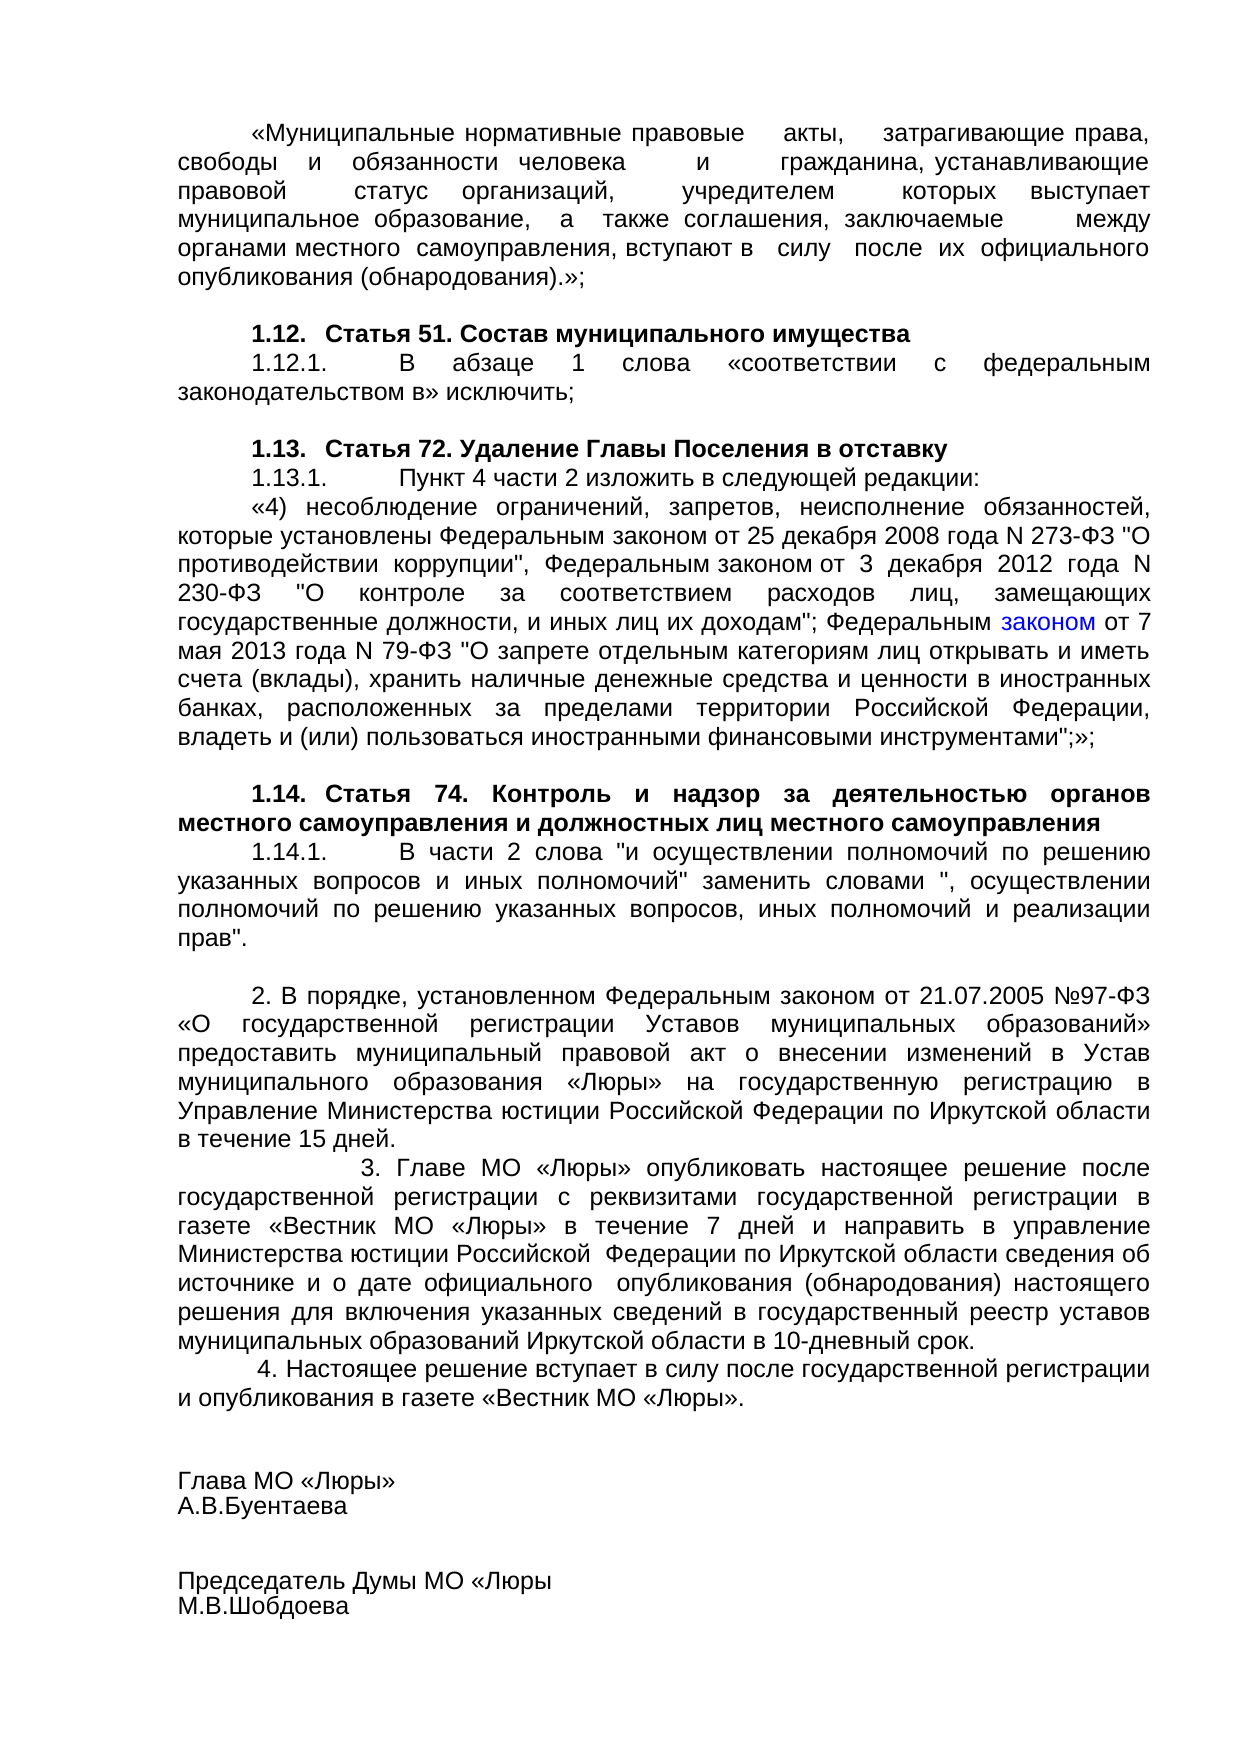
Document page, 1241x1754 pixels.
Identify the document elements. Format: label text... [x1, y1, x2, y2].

list В абзаце 1 слова «соответствии с федеральным законодательством в» исключить; [177, 348, 1152, 406]
text «Муниципальные нормативные правовые акты, затрагивающие права, свободы и обязанности человека и гражданина, устанавливающие правовой статус организаций, учредителем которых выступает муниципальное образование, а также соглашения, заключаемые между органами местного самоуправления, вступают в силу после их официального опубликования (обнародования).»; [177, 118, 1152, 291]
text А.В.Буентаева [177, 1494, 1152, 1519]
text «4) несоблюдение ограничений, запретов, неисполнение обязанностей, которые установлены Федеральным законом от 25 декабря 2008 года N 273-ФЗ "О противодействии коррупции", Федеральным законом от 3 декабря 2012 года N 230-ФЗ "О контроле за соответствием расходов лиц, замещающих государственные должности, и иных лиц их доходам"; Федеральным законом от 7 мая 2013 года N 79-ФЗ "О запрете отдельным категориям лиц открывать и иметь счета (вклады), хранить наличные денежные средства и ценности в иностранных банках, расположенных за пределами территории Российской Федерации, владеть и (или) пользоваться иностранными финансовыми инструментами";»; [177, 492, 1152, 751]
list Статья 72. Удаление Главы Поселения в отставку [177, 434, 1152, 463]
text М.В.Шобдоева [177, 1594, 1152, 1619]
list Статья 51. Состав муниципального имущества [177, 319, 1152, 348]
list В порядке, установленном Федеральным законом от 21.07.2005 №97-ФЗ «О государственной регистрации Уставов муниципальных образований» предоставить муниципальный правовой акт о внесении изменений в Устав муниципального образования «Люры» на государственную регистрацию в Управление Министерства юстиции Российской Федерации по Иркутской области в течение 15 дней. [177, 981, 1152, 1153]
text 3. Главе МО «Люры» опубликовать настоящее решение после государственной регистрации с реквизитами государственной регистрации в газете «Вестник МО «Люры» в течение 7 дней и направить в управление Министерства юстиции Российской Федерации по Иркутской области сведения об источнике и о дате официального опубликования (обнародования) настоящего решения для включения указанных сведений в государственный реестр уставов муниципальных образований Иркутской области в 10-дневный срок. [177, 1153, 1152, 1354]
text Глава МО «Люры» [177, 1469, 1152, 1494]
list В части 2 слова "и осуществлении полномочий по решению указанных вопросов и иных полномочий" заменить словами ", осуществлении полномочий по решению указанных вопросов, иных полномочий и реализации прав". [177, 837, 1152, 952]
list Статья 74. Контроль и надзор за деятельностью органов местного самоуправления и должностных лиц местного самоуправления [177, 779, 1152, 837]
text Председатель Думы МО «Люры [177, 1569, 1152, 1594]
text 4. Настоящее решение вступает в силу после государственной регистрации и опубликования в газете «Вестник МО «Люры». [177, 1354, 1152, 1412]
list Пункт 4 части 2 изложить в следующей редакции: [177, 463, 1152, 492]
